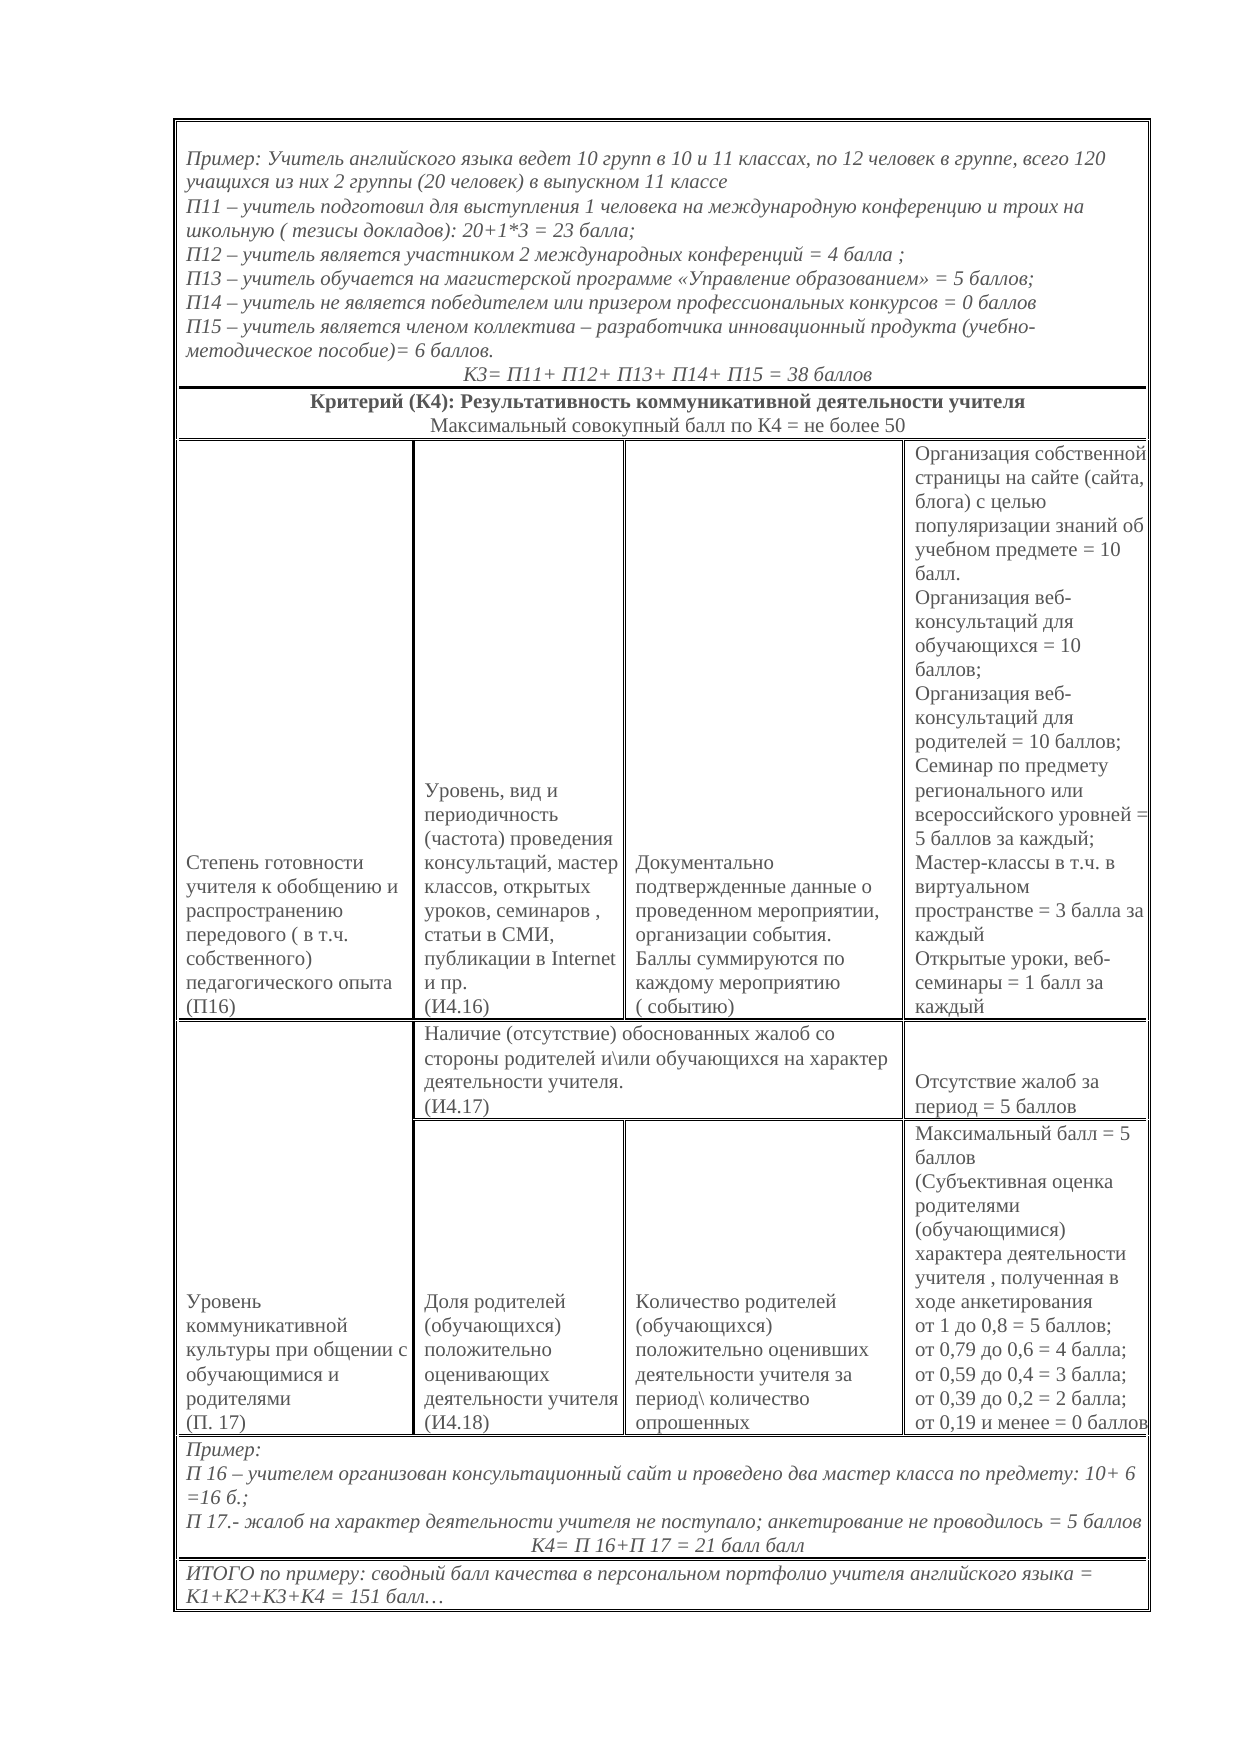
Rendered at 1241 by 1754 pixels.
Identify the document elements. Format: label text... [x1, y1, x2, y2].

table_cell Критерий (К4): Результативность коммуникативной деятельности учителя Максимальный совокупный балл по К4 = не более 50 [177, 386, 1148, 437]
table_cell Максимальный балл = 5 баллов (Субъективная оценка родителями (обучающимися) характера деятельности учителя , полученная в ходе анкетирования от 1 до 0,8 = 5 баллов; от 0,79 до 0,6 = 4 балла; от 0,59 до 0,4 = 3 балла; от 0,39 до 0,2 = 2 балла; от 0,19 и менее = 0 баллов [904, 1118, 1149, 1434]
table_cell Наличие (отсутствие) обоснованных жалоб со стороны родителей и\или обучающихся на характер деятельности учителя. (И4.17) [415, 1022, 902, 1118]
table_cell Уровень коммуникативной культуры при общении с обучающимися и родителями (П. 17) [177, 1018, 412, 1434]
table_cell Пример: П 16 – учителем организован консультационный сайт и проведено два мастер класса по предмету: 10+ 6 =16 б.; П 17.- жалоб на характер деятельности учителя не поступало; анкетирование не проводилось = 5 баллов К4= П 16+П 17 = 21 балл балл [175, 1434, 1149, 1557]
table_cell Степень готовности учителя к обобщению и распространению передового ( в т.ч. собственного) педагогического опыта (П16) [177, 438, 412, 1018]
table_cell ИТОГО по примеру: сводный балл качества в персональном портфолио учителя английского языка = К1+К2+К3+К4 = 151 балл… [177, 1557, 1148, 1608]
table_cell Отсутствие жалоб за период = 5 баллов [905, 1018, 1148, 1118]
table_cell Уровень, вид и периодичность (частота) проведения консультаций, мастер классов, открытых уроков, семинаров , статьи в СМИ, публикации в Internet и пр. (И4.16) [415, 441, 623, 1018]
table_cell Доля родителей (обучающихся) положительно оценивающих деятельности учителя (И4.18) [415, 1121, 623, 1434]
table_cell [177, 122, 1148, 386]
table_cell Документально подтвержденные данные о проведенном мероприятии, организации события. Баллы суммируются по каждому мероприятию ( событию) [626, 441, 902, 1018]
table_cell Организация собственной страницы на сайте (сайта, блога) с целью популяризации знаний об учебном предмете = 10 балл. Организация веб-консультаций для обучающихся = 10 баллов; Организация веб-консультаций для родителей = 10 баллов; Семинар по предмету регионального или всероссийского уровней = 5 баллов за каждый; Мастер-классы в т.ч. в виртуальном пространстве = 3 балла за каждый Открытые уроки, веб-семинары = 1 балл за каждый [905, 438, 1148, 1018]
table_cell Количество родителей (обучающихся) положительно оценивших деятельности учителя за период\ количество опрошенных [626, 1121, 902, 1434]
